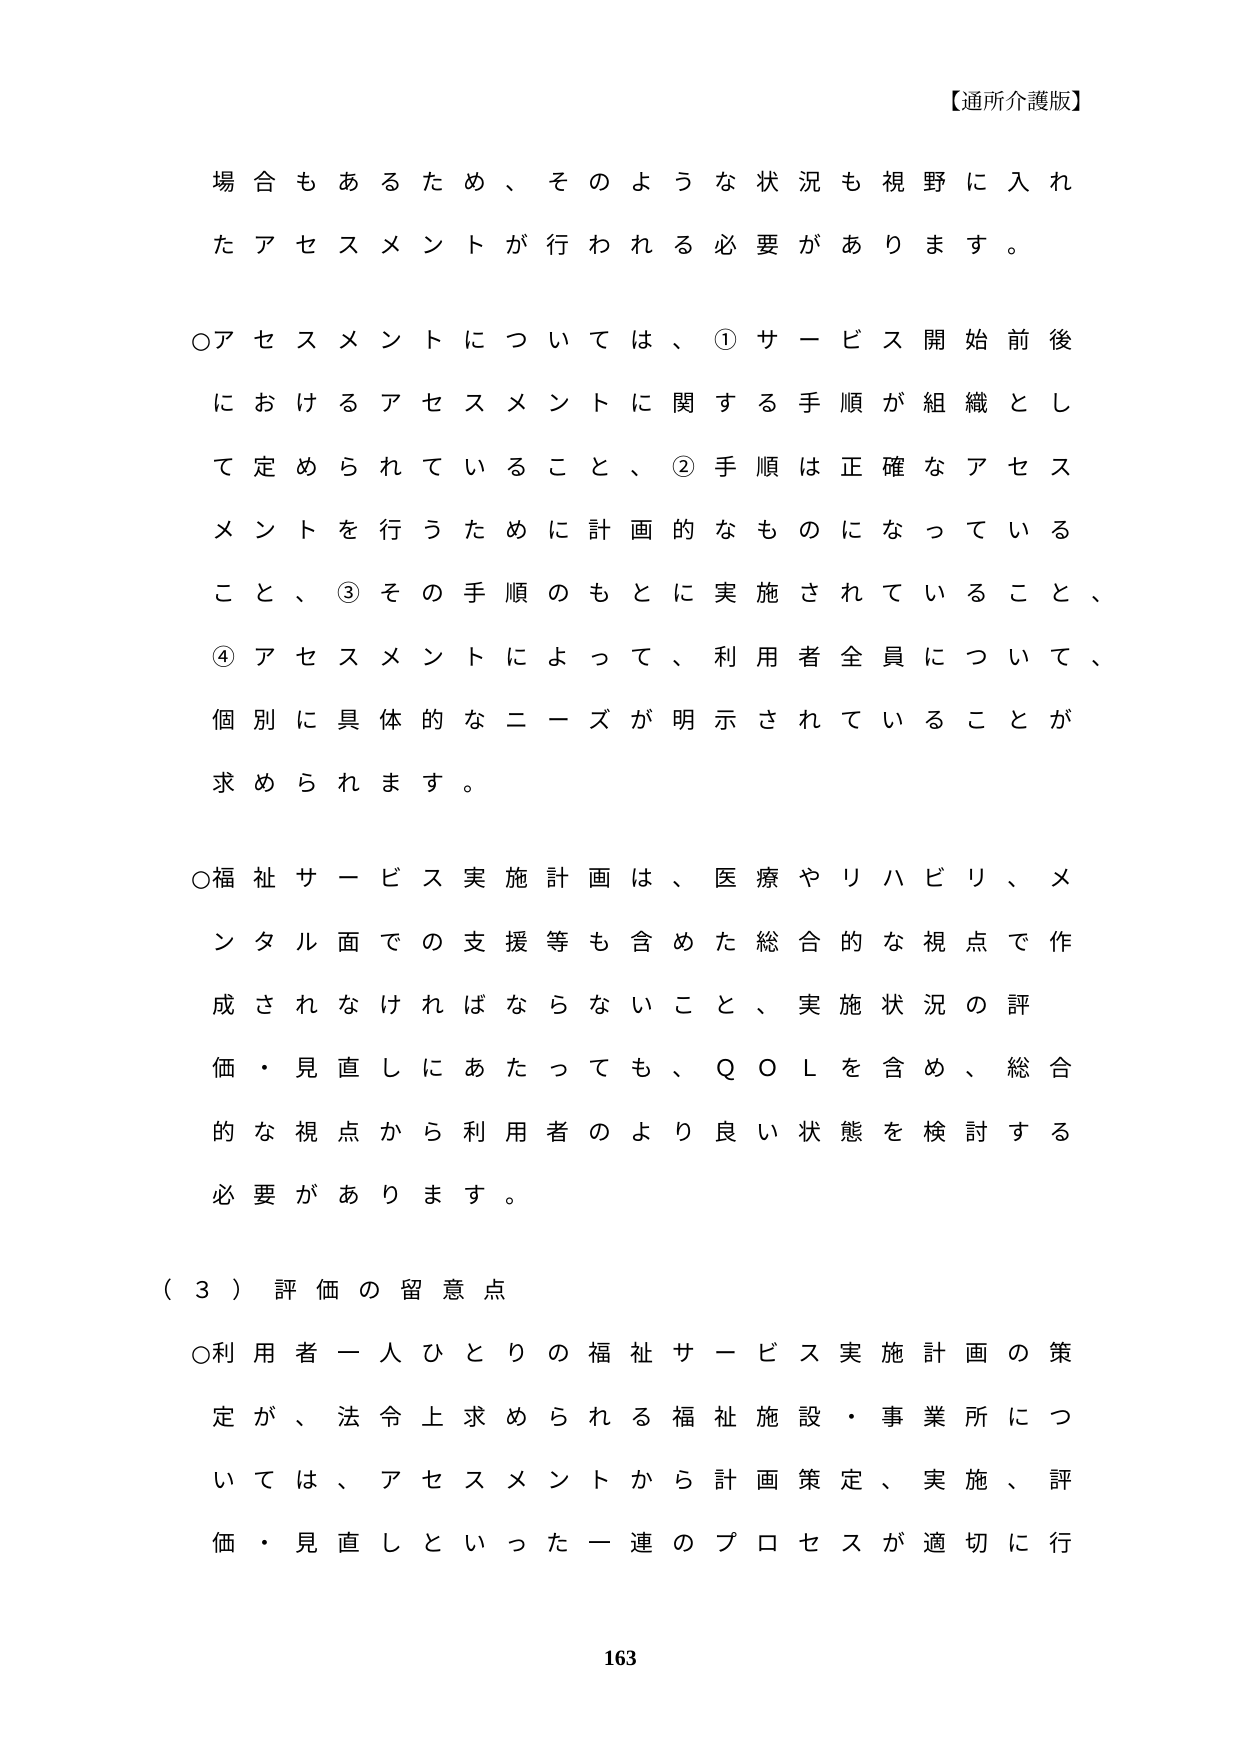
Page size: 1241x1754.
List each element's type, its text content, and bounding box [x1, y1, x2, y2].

text ○福祉サービス実施計画は、医療やリハビリ、メンタル面での支援等も含めた総合的な視点で作成されなければならないこと、実施状況の評価・見直しにあたっても、ＱＯＬを含め、総合的な視点から利用者のより良い状態を検討する必要があります。 [170, 845, 1091, 1225]
text （３）評価の留意点 [149, 1257, 1091, 1320]
text ○アセスメントについては、①サービス開始前後におけるアセスメントに関する手順が組織として定められていること、②手順は正確なアセスメントを行うために計画的なものになっていること、③その手順のもとに実施されていること、④アセスメントによって、利用者全員について、個別に具体的なニーズが明示されていることが求められます。 [170, 307, 1091, 814]
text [170, 149, 1091, 275]
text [170, 1320, 1091, 1574]
